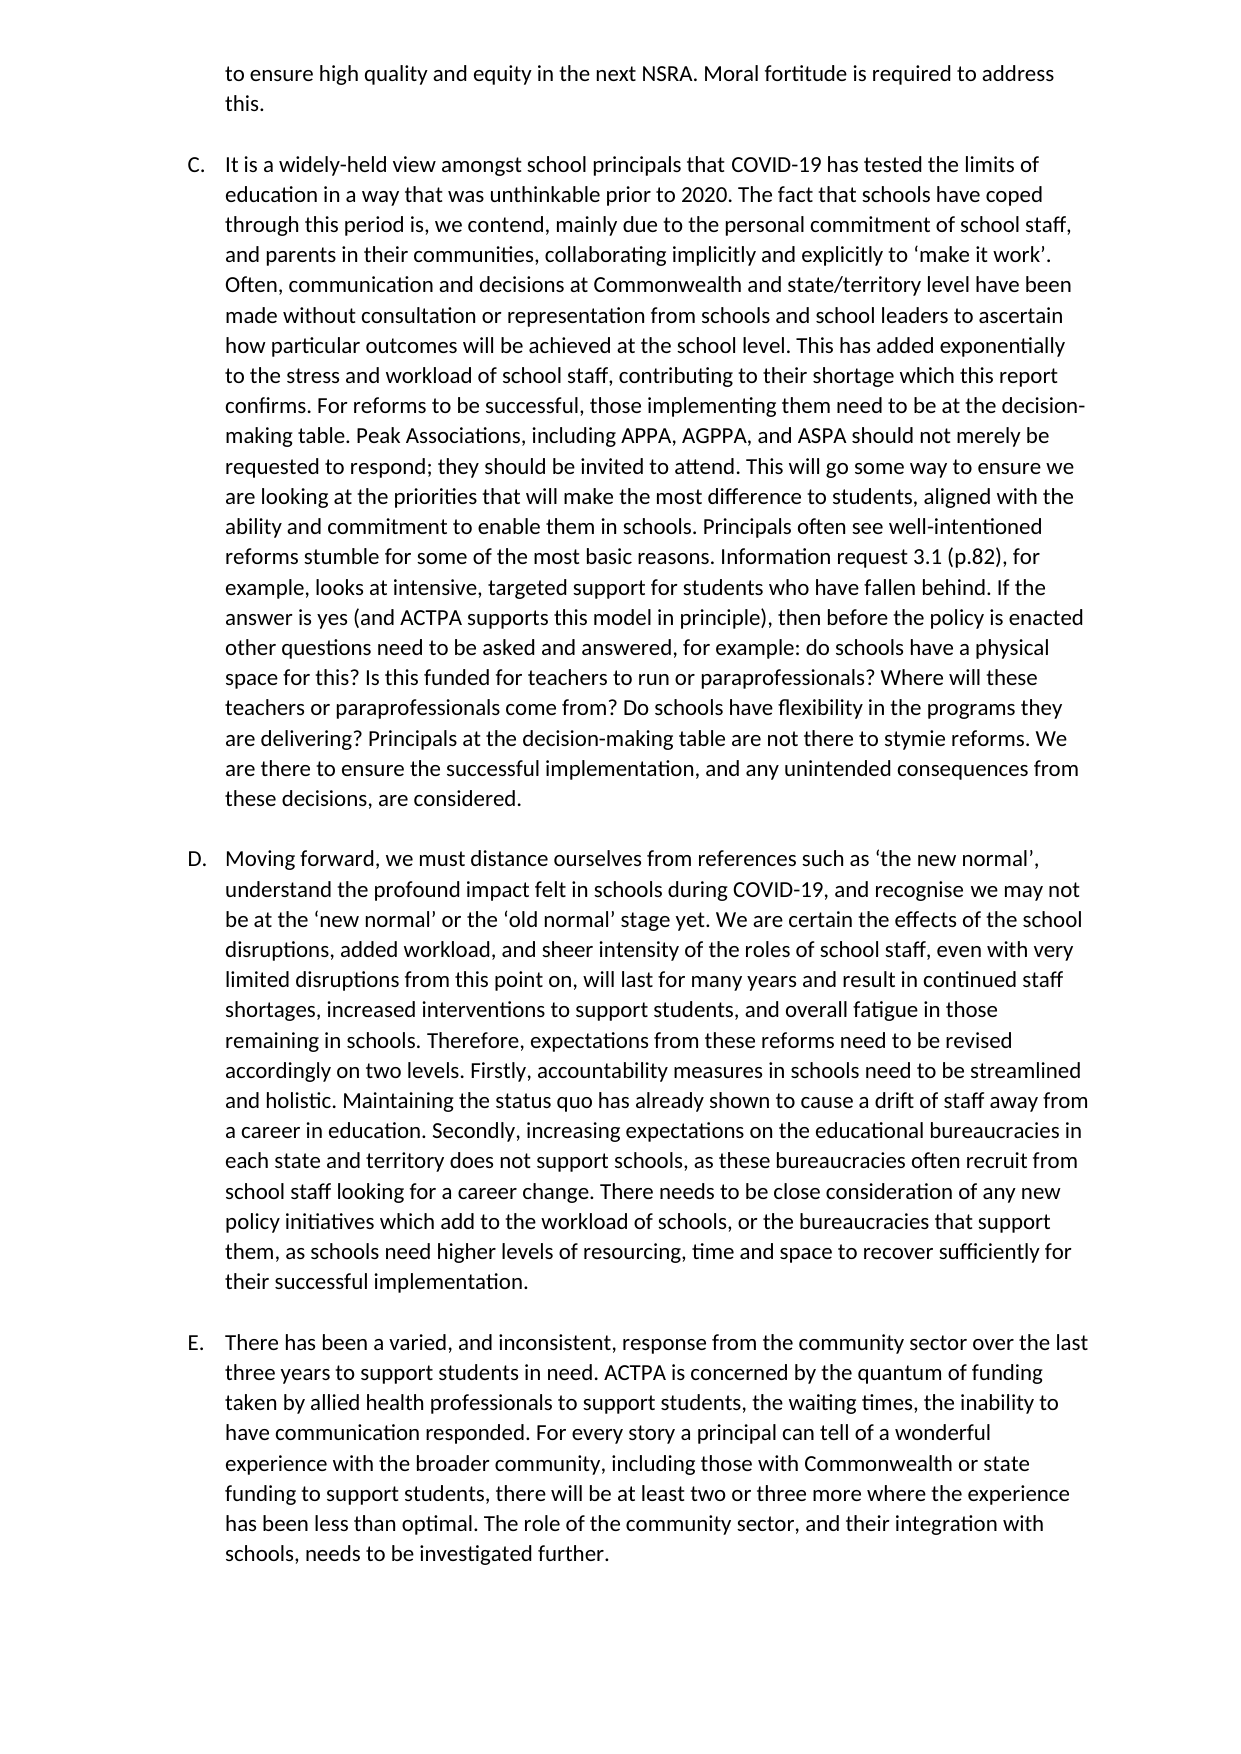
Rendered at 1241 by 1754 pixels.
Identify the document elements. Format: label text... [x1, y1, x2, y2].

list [187, 59, 1090, 117]
list It is a widely-held view amongst school principals that COVID-19 has tested the limits of education in a way that was unthinkable prior to 2020. The fact that schools have coped through this period is, we contend, mainly due to the personal commitment of school staff, and parents in their communities, collaborating implicitly and explicitly to ‘make it work’. Often, communication and decisions at Commonwealth and state/territory level have been made without consultation or representation from schools and school leaders to ascertain how particular outcomes will be achieved at the school level. This has added exponentially to the stress and workload of school staff, contributing to their shortage which this report confirms. For reforms to be successful, those implementing them need to be at the decision-making table. Peak Associations, including APPA, AGPPA, and ASPA should not merely be requested to respond; they should be invited to attend. This will go some way to ensure we are looking at the priorities that will make the most difference to students, aligned with the ability and commitment to enable them in schools. Principals often see well-intentioned reforms stumble for some of the most basic reasons. Information request 3.1 (p.82), for example, looks at intensive, targeted support for students who have fallen behind. If the answer is yes (and ACTPA supports this model in principle), then before the policy is enacted other questions need to be asked and answered, for example: do schools have a physical space for this? Is this funded for teachers to run or paraprofessionals? Where will these teachers or paraprofessionals come from? Do schools have flexibility in the programs they are delivering? Principals at the decision-making table are not there to stymie reforms. We are there to ensure the successful implementation, and any unintended consequences from these decisions, are considered. [187, 150, 1090, 812]
list Moving forward, we must distance ourselves from references such as ‘the new normal’, understand the profound impact felt in schools during COVID-19, and recognise we may not be at the ‘new normal’ or the ‘old normal’ stage yet. We are certain the effects of the school disruptions, added workload, and sheer intensity of the roles of school staff, even with very limited disruptions from this point on, will last for many years and result in continued staff shortages, increased interventions to support students, and overall fatigue in those remaining in schools. Therefore, expectations from these reforms need to be revised accordingly on two levels. Firstly, accountability measures in schools need to be streamlined and holistic. Maintaining the status quo has already shown to cause a drift of staff away from a career in education. Secondly, increasing expectations on the educational bureaucracies in each state and territory does not support schools, as these bureaucracies often recruit from school staff looking for a career change. There needs to be close consideration of any new policy initiatives which add to the workload of schools, or the bureaucracies that support them, as schools need higher levels of resourcing, time and space to recover sufficiently for their successful implementation. [187, 844, 1090, 1296]
list There has been a varied, and inconsistent, response from the community sector over the last three years to support students in need. ACTPA is concerned by the quantum of funding taken by allied health professionals to support students, the waiting times, the inability to have communication responded. For every story a principal can tell of a wonderful experience with the broader community, including those with Commonwealth or state funding to support students, there will be at least two or three more where the experience has been less than optimal. The role of the community sector, and their integration with schools, needs to be investigated further. [187, 1328, 1090, 1567]
